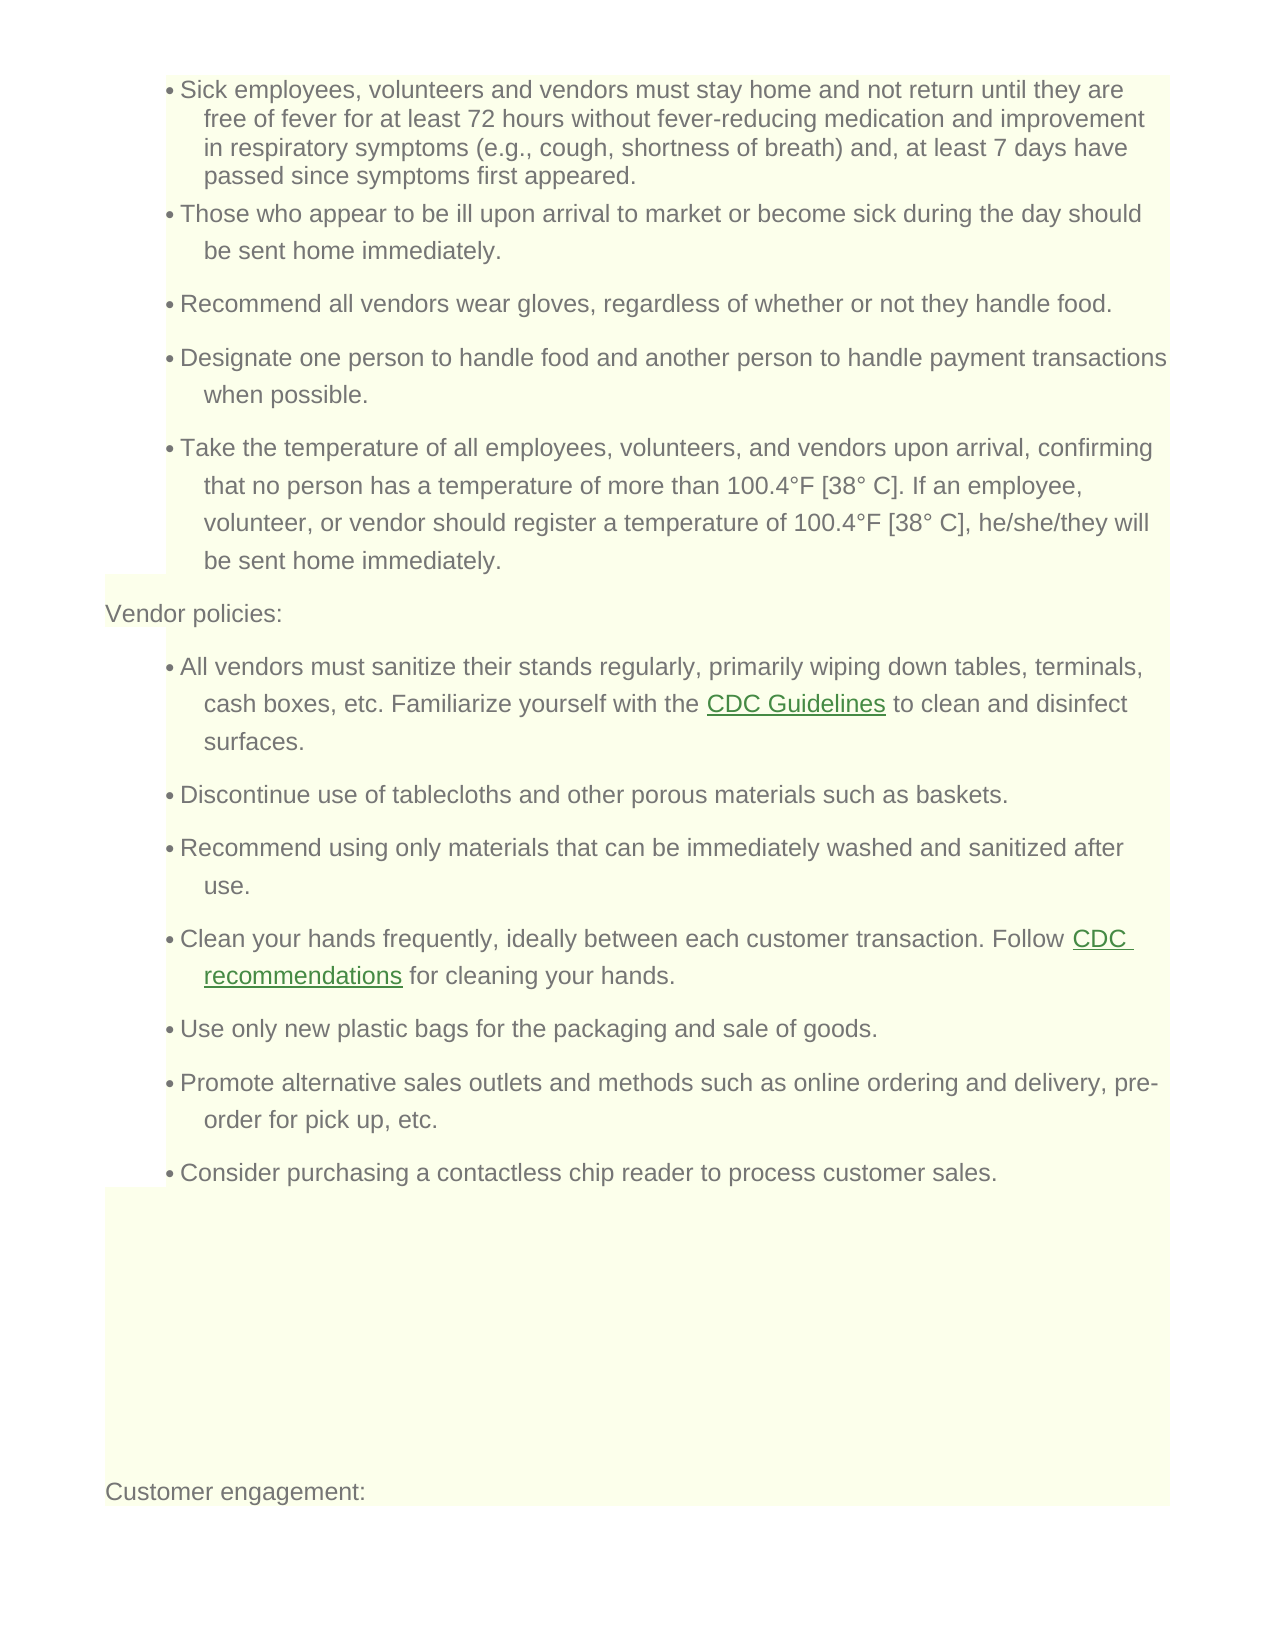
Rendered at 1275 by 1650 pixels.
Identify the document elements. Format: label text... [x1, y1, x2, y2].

list Discontinue use of tablecloths and other porous materials such as baskets. [166, 771, 1170, 809]
text Customer engagement: [105, 1468, 1170, 1506]
list Consider purchasing a contactless chip reader to process customer sales. [166, 1149, 1170, 1187]
list Recommend using only materials that can be immediately washed and sanitized after use. [166, 824, 1170, 899]
list All vendors must sanitize their stands regularly, primarily wiping down tables, terminals, cash boxes, etc. Familiarize yourself with the CDC Guidelines to clean and disinfect surfaces. [166, 643, 1170, 756]
text Vendor policies: [105, 590, 1170, 627]
list Those who appear to be ill upon arrival to market or become sick during the day should be sent home immediately. [166, 190, 1170, 265]
list Use only new plastic bags for the packaging and sale of goods. [166, 1006, 1170, 1043]
list Designate one person to handle food and another person to handle payment transactions when possible. [166, 334, 1170, 409]
list Promote alternative sales outlets and methods such as online ordering and delivery, pre-order for pick up, etc. [166, 1059, 1170, 1134]
list Sick employees, volunteers and vendors must stay home and not return until they are free of fever for at least 72 hours without fever-reducing medication and improvement in respiratory symptoms (e.g., cough, shortness of breath) and, at least 7 days have passed since symptoms first appeared. [166, 75, 1170, 190]
list Take the temperature of all employees, volunteers, and vendors upon arrival, confirming that no person has a temperature of more than 100.4°F [38° C]. If an employee, volunteer, or vendor should register a temperature of 100.4°F [38° C], he/she/they will be sent home immediately. [166, 424, 1170, 574]
list Recommend all vendors wear gloves, regardless of whether or not they handle food. [166, 281, 1170, 318]
list Clean your hands frequently, ideally between each customer transaction. Follow CDC recommendations for cleaning your hands. [166, 915, 1170, 990]
